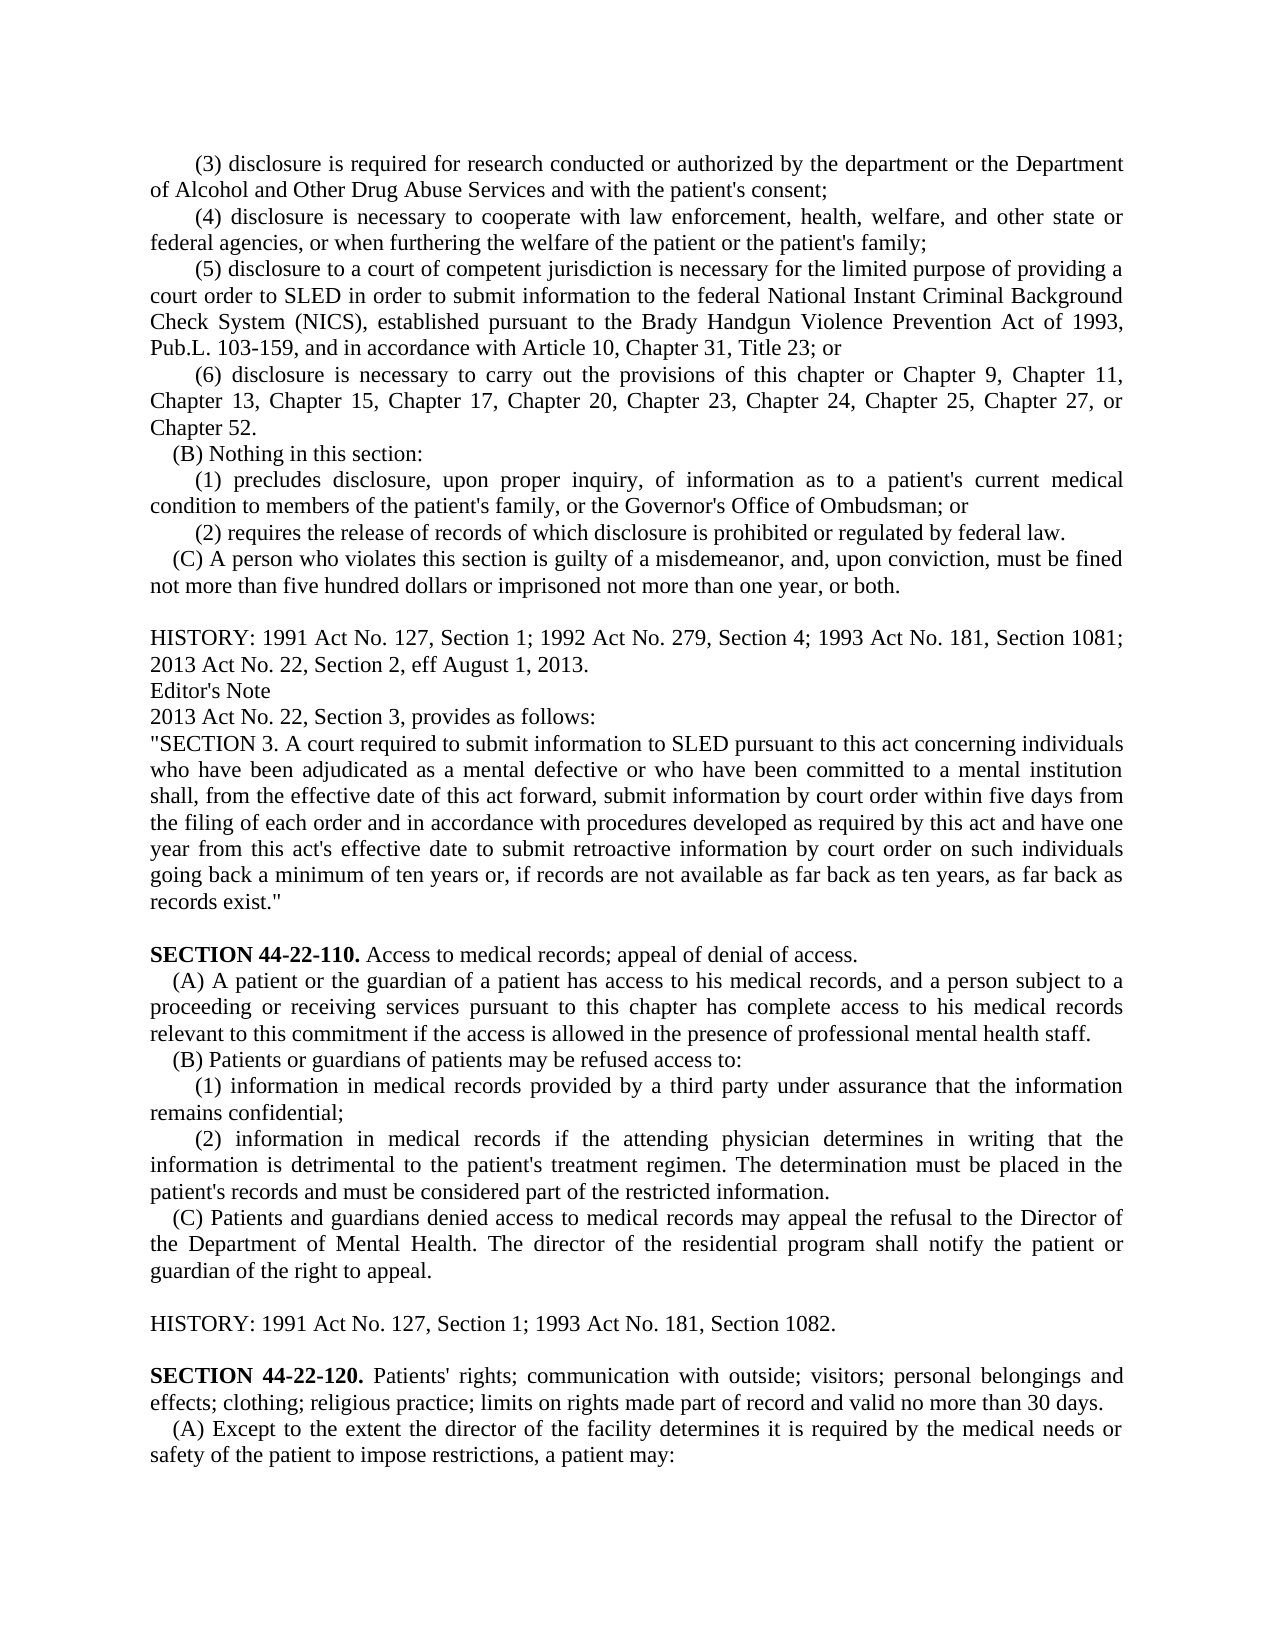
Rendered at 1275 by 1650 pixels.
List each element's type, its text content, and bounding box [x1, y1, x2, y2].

text (1) information in medical records provided by a third party under assurance that the information remains confidential; [150, 1072, 1125, 1125]
text (5) disclosure to a court of competent jurisdiction is necessary for the limited purpose of providing a court order to SLED in order to submit information to the federal National Instant Criminal Background Check System (NICS), established pursuant to the Brady Handgun Violence Prevention Act of 1993, Pub.L. 103-159, and in accordance with Article 10, Chapter 31, Title 23; or [150, 255, 1125, 361]
text (6) disclosure is necessary to carry out the provisions of this chapter or Chapter 9, Chapter 11, Chapter 13, Chapter 15, Chapter 17, Chapter 20, Chapter 23, Chapter 24, Chapter 25, Chapter 27, or Chapter 52. [150, 361, 1125, 440]
text (4) disclosure is necessary to cooperate with law enforcement, health, welfare, and other state or federal agencies, or when furthering the welfare of the patient or the patient's family; [150, 203, 1125, 255]
text (C) Patients and guardians denied access to medical records may appeal the refusal to the Director of the Department of Mental Health. The director of the residential program shall notify the patient or guardian of the right to appeal. [150, 1204, 1125, 1283]
text (2) information in medical records if the attending physician determines in writing that the information is detrimental to the patient's treatment regimen. The determination must be placed in the patient's records and must be considered part of the restricted information. [150, 1125, 1125, 1204]
text (2) requires the release of records of which disclosure is prohibited or regulated by federal law. [150, 519, 1125, 545]
text HISTORY: 1991 Act No. 127, Section 1; 1993 Act No. 181, Section 1082. [150, 1309, 1125, 1336]
text (1) precludes disclosure, upon proper inquiry, of information as to a patient's current medical condition to members of the patient's family, or the Governor's Office of Ombudsman; or [150, 466, 1125, 519]
text 2013 Act No. 22, Section 3, provides as follows: [150, 703, 1125, 730]
text SECTION 44-22-110. Access to medical records; appeal of denial of access. [150, 941, 1125, 967]
text (A) Except to the extent the director of the facility determines it is required by the medical needs or safety of the patient to impose restrictions, a patient may: [150, 1415, 1125, 1468]
text (3) disclosure is required for research conducted or authorized by the department or the Department of Alcohol and Other Drug Abuse Services and with the patient's consent; [150, 150, 1125, 203]
text (C) A person who violates this section is guilty of a misdemeanor, and, upon conviction, must be fined not more than five hundred dollars or imprisoned not more than one year, or both. [150, 545, 1125, 598]
text "SECTION 3. A court required to submit information to SLED pursuant to this act concerning individuals who have been adjudicated as a mental defective or who have been committed to a mental institution shall, from the effective date of this act forward, submit information by court order within five days from the filing of each order and in accordance with procedures developed as required by this act and have one year from this act's effective date to submit retroactive information by court order on such individuals going back a minimum of ten years or, if records are not available as far back as ten years, as far back as records exist." [150, 730, 1125, 914]
text SECTION 44-22-120. Patients' rights; communication with outside; visitors; personal belongings and effects; clothing; religious practice; limits on rights made part of record and valid no more than 30 days. [150, 1362, 1125, 1415]
text (B) Nothing in this section: [150, 440, 1125, 466]
text (B) Patients or guardians of patients may be refused access to: [150, 1046, 1125, 1072]
text (A) A patient or the guardian of a patient has access to his medical records, and a person subject to a proceeding or receiving services pursuant to this chapter has complete access to his medical records relevant to this commitment if the access is allowed in the presence of professional mental health staff. [150, 967, 1125, 1046]
text HISTORY: 1991 Act No. 127, Section 1; 1992 Act No. 279, Section 4; 1993 Act No. 181, Section 1081; 2013 Act No. 22, Section 2, eff August 1, 2013. [150, 624, 1125, 677]
text Editor's Note [150, 677, 1125, 703]
